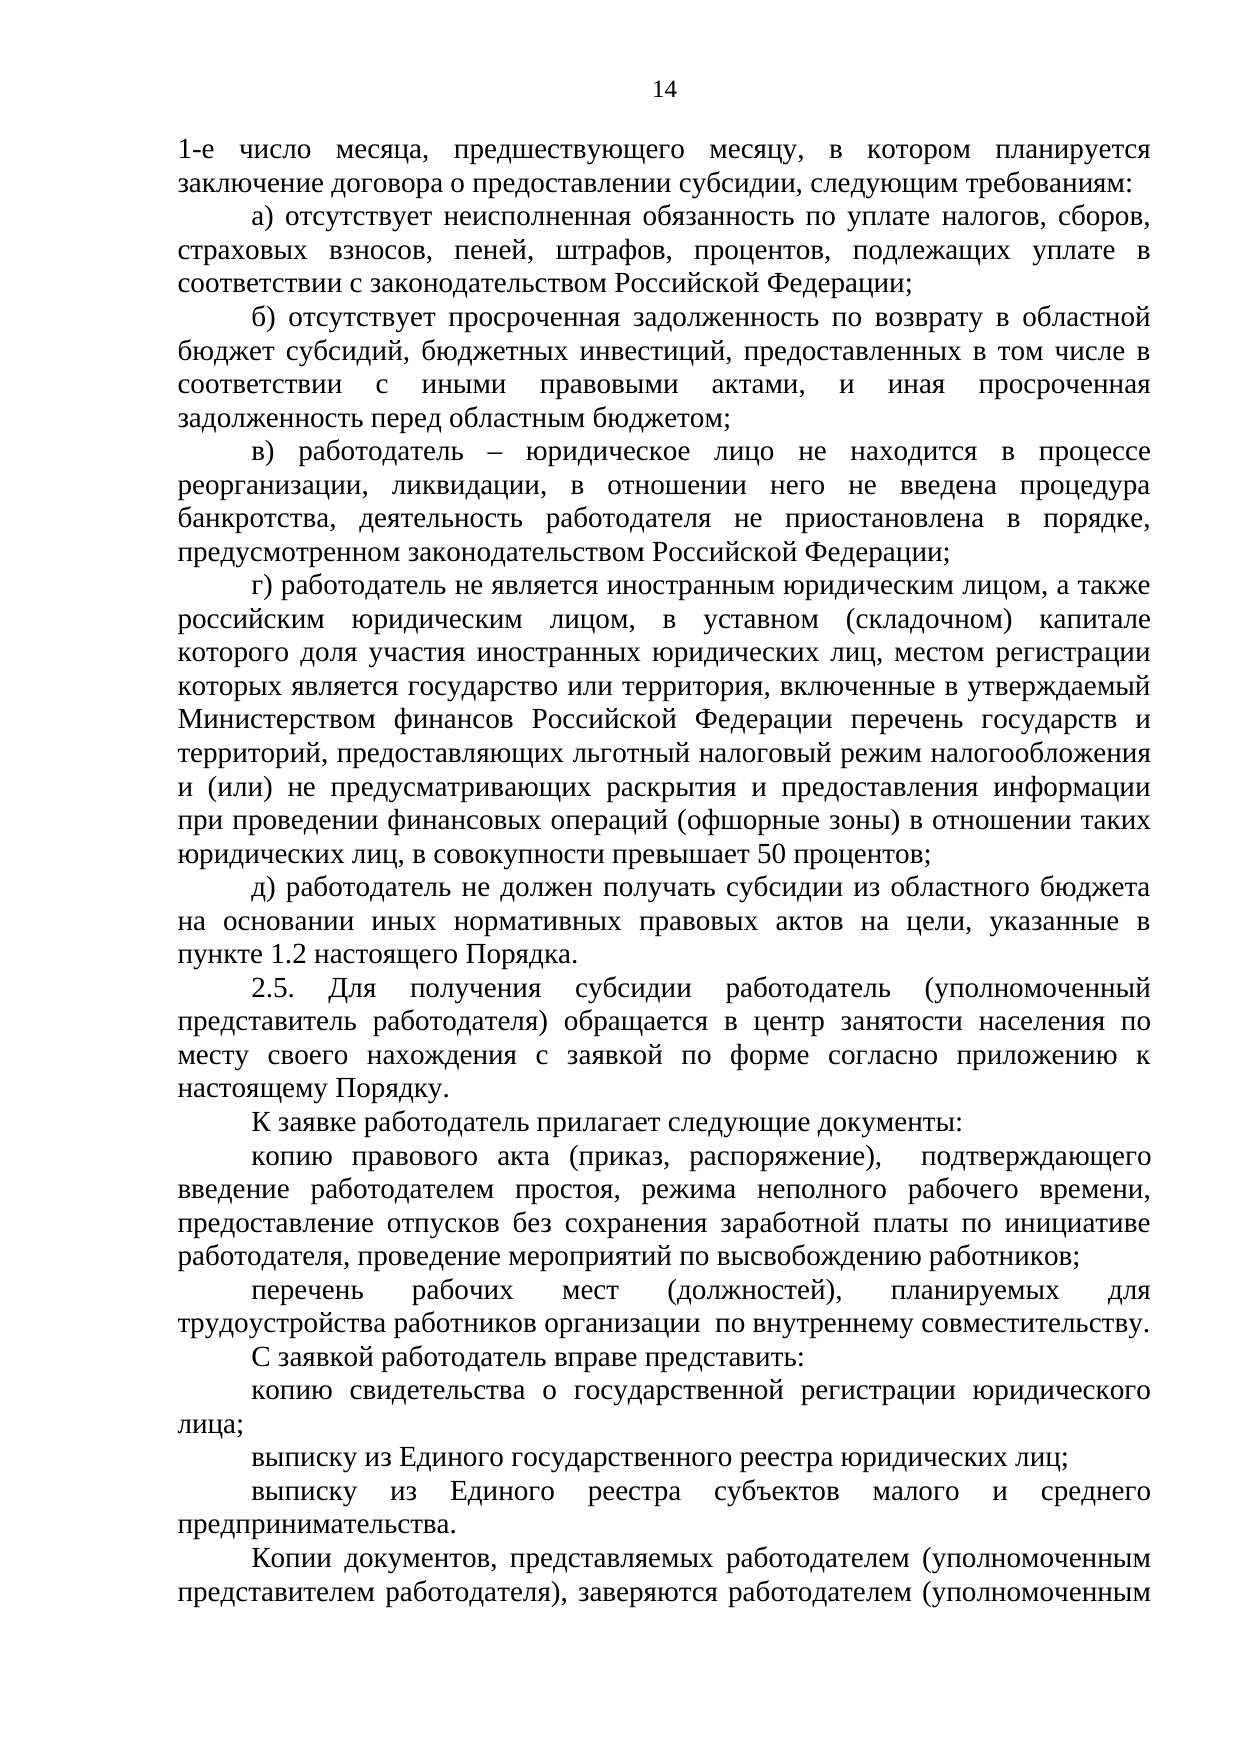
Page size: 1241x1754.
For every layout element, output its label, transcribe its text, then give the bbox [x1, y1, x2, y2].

text а) отсутствует неисполненная обязанность по уплате налогов, сборов, страховых взносов, пеней, штрафов, процентов, подлежащих уплате в соответствии с законодательством Российской Федерации; [177, 198, 1152, 299]
text г) работодатель не является иностранным юридическим лицом, а также российским юридическим лицом, в уставном (складочном) капитале которого доля участия иностранных юридических лиц, местом регистрации которых является государство или территория, включенные в утверждаемый Министерством финансов Российской Федерации перечень государств и территорий, предоставляющих льготный налоговый режим налогообложения и (или) не предусматривающих раскрытия и предоставления информации при проведении финансовых операций (офшорные зоны) в отношении таких юридических лиц, в совокупности превышает 50 процентов; [177, 567, 1152, 869]
text выписку из Единого государственного реестра юридических лиц; [177, 1439, 1152, 1473]
text К заявке работодатель прилагает следующие документы: [177, 1104, 1152, 1138]
text б) отсутствует просроченная задолженность по возврату в областной бюджет субсидий, бюджетных инвестиций, предоставленных в том числе в соответствии с иными правовыми актами, и иная просроченная задолженность перед областным бюджетом; [177, 299, 1152, 433]
text в) работодатель – юридическое лицо не находится в процессе реорганизации, ликвидации, в отношении него не введена процедура банкротства, деятельность работодателя не приостановлена в порядке, предусмотренном законодательством Российской Федерации; [177, 433, 1152, 567]
text перечень рабочих мест (должностей), планируемых для трудоустройства работников организации по внутреннему совместительству. [177, 1272, 1152, 1339]
text копию правового акта (приказ, распоряжение), подтверждающего введение работодателем простоя, режима неполного рабочего времени, предоставление отпусков без сохранения заработной платы по инициативе работодателя, проведение мероприятий по высвобождению работников; [177, 1138, 1152, 1272]
text С заявкой работодатель вправе представить: [177, 1339, 1152, 1372]
text копию свидетельства о государственной регистрации юридического лица; [177, 1372, 1152, 1439]
text 2.5. Для получения субсидии работодатель (уполномоченный представитель работодателя) обращается в центр занятости населения по месту своего нахождения с заявкой по форме согласно приложению к настоящему Порядку. [177, 970, 1152, 1104]
text выписку из Единого реестра субъектов малого и среднего предпринимательства. [177, 1473, 1152, 1540]
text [177, 1540, 1152, 1607]
text д) работодатель не должен получать субсидии из областного бюджета на основании иных нормативных правовых актов на цели, указанные в пункте 1.2 настоящего Порядка. [177, 869, 1152, 970]
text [177, 131, 1152, 198]
